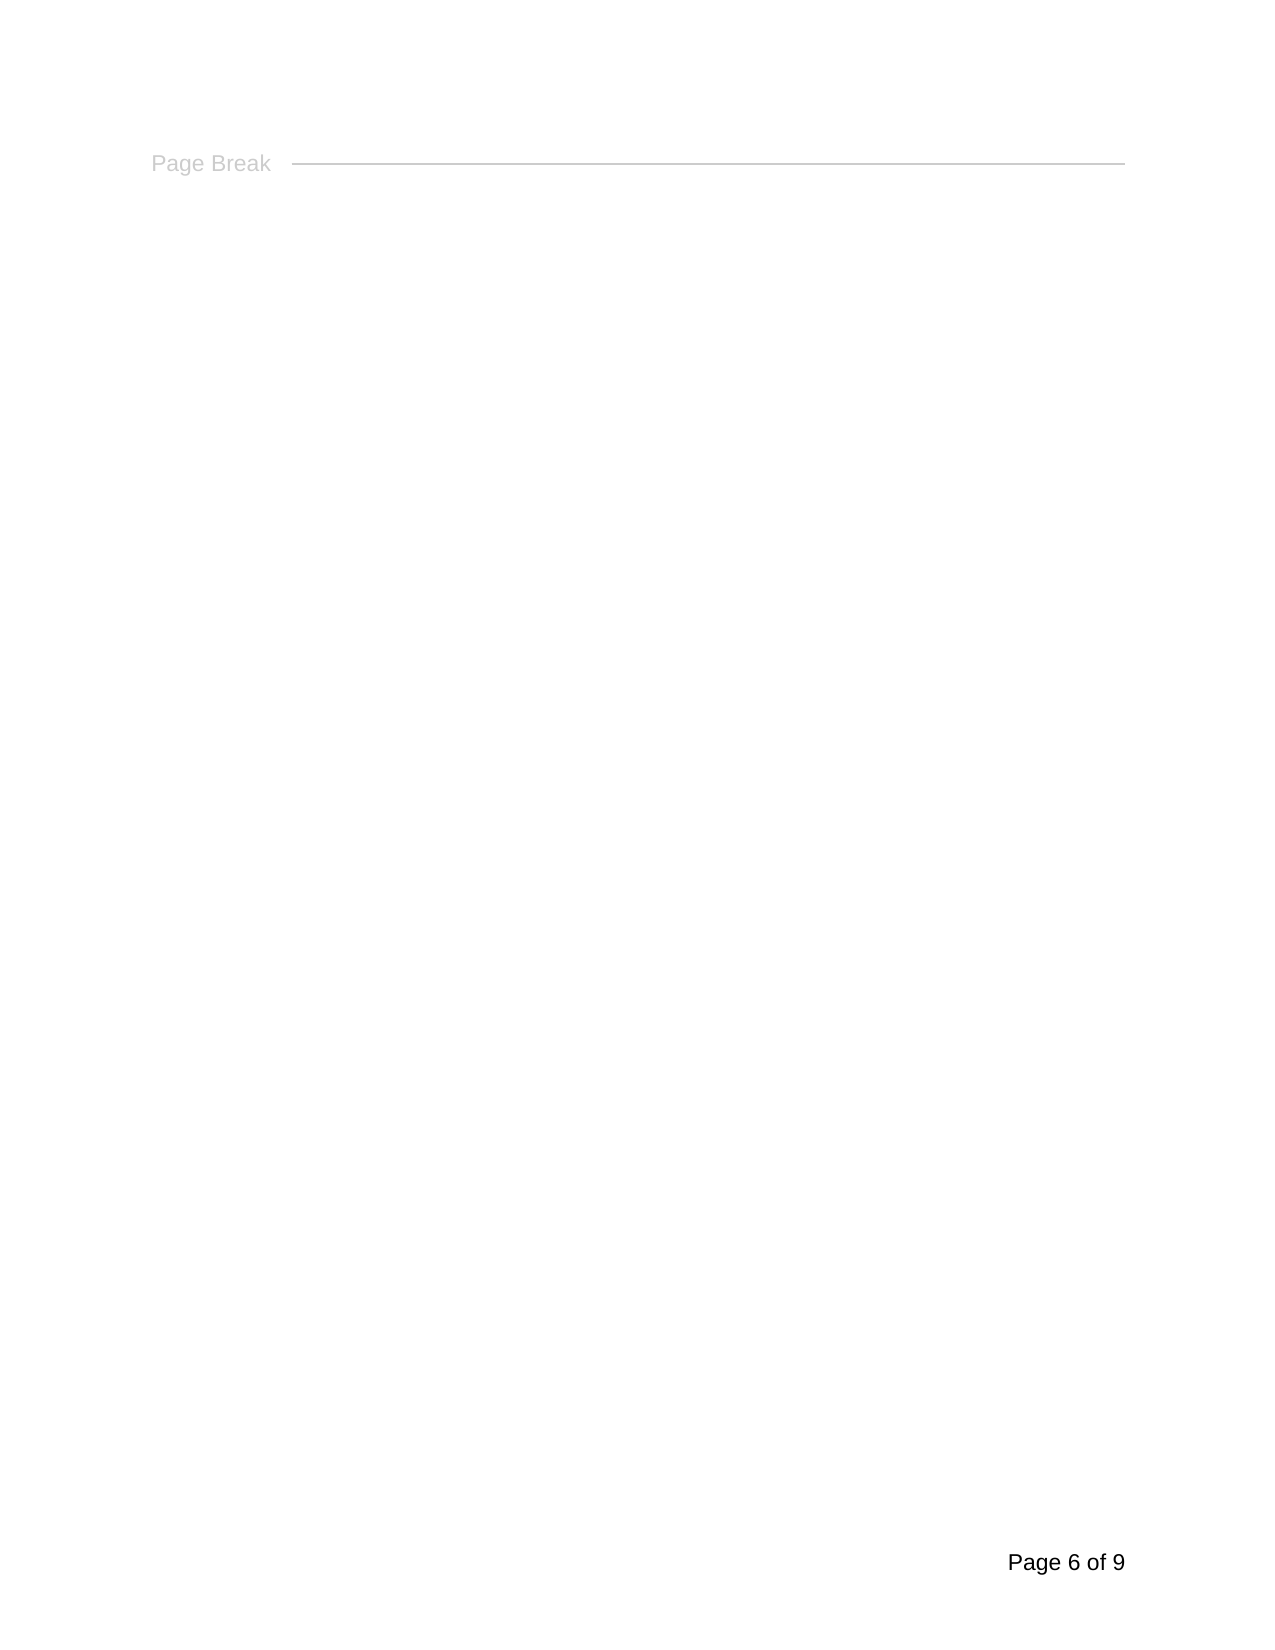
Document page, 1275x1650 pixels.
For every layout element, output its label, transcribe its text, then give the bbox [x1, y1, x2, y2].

table_header Page Break [150, 150, 291, 190]
table_header [291, 150, 1126, 190]
